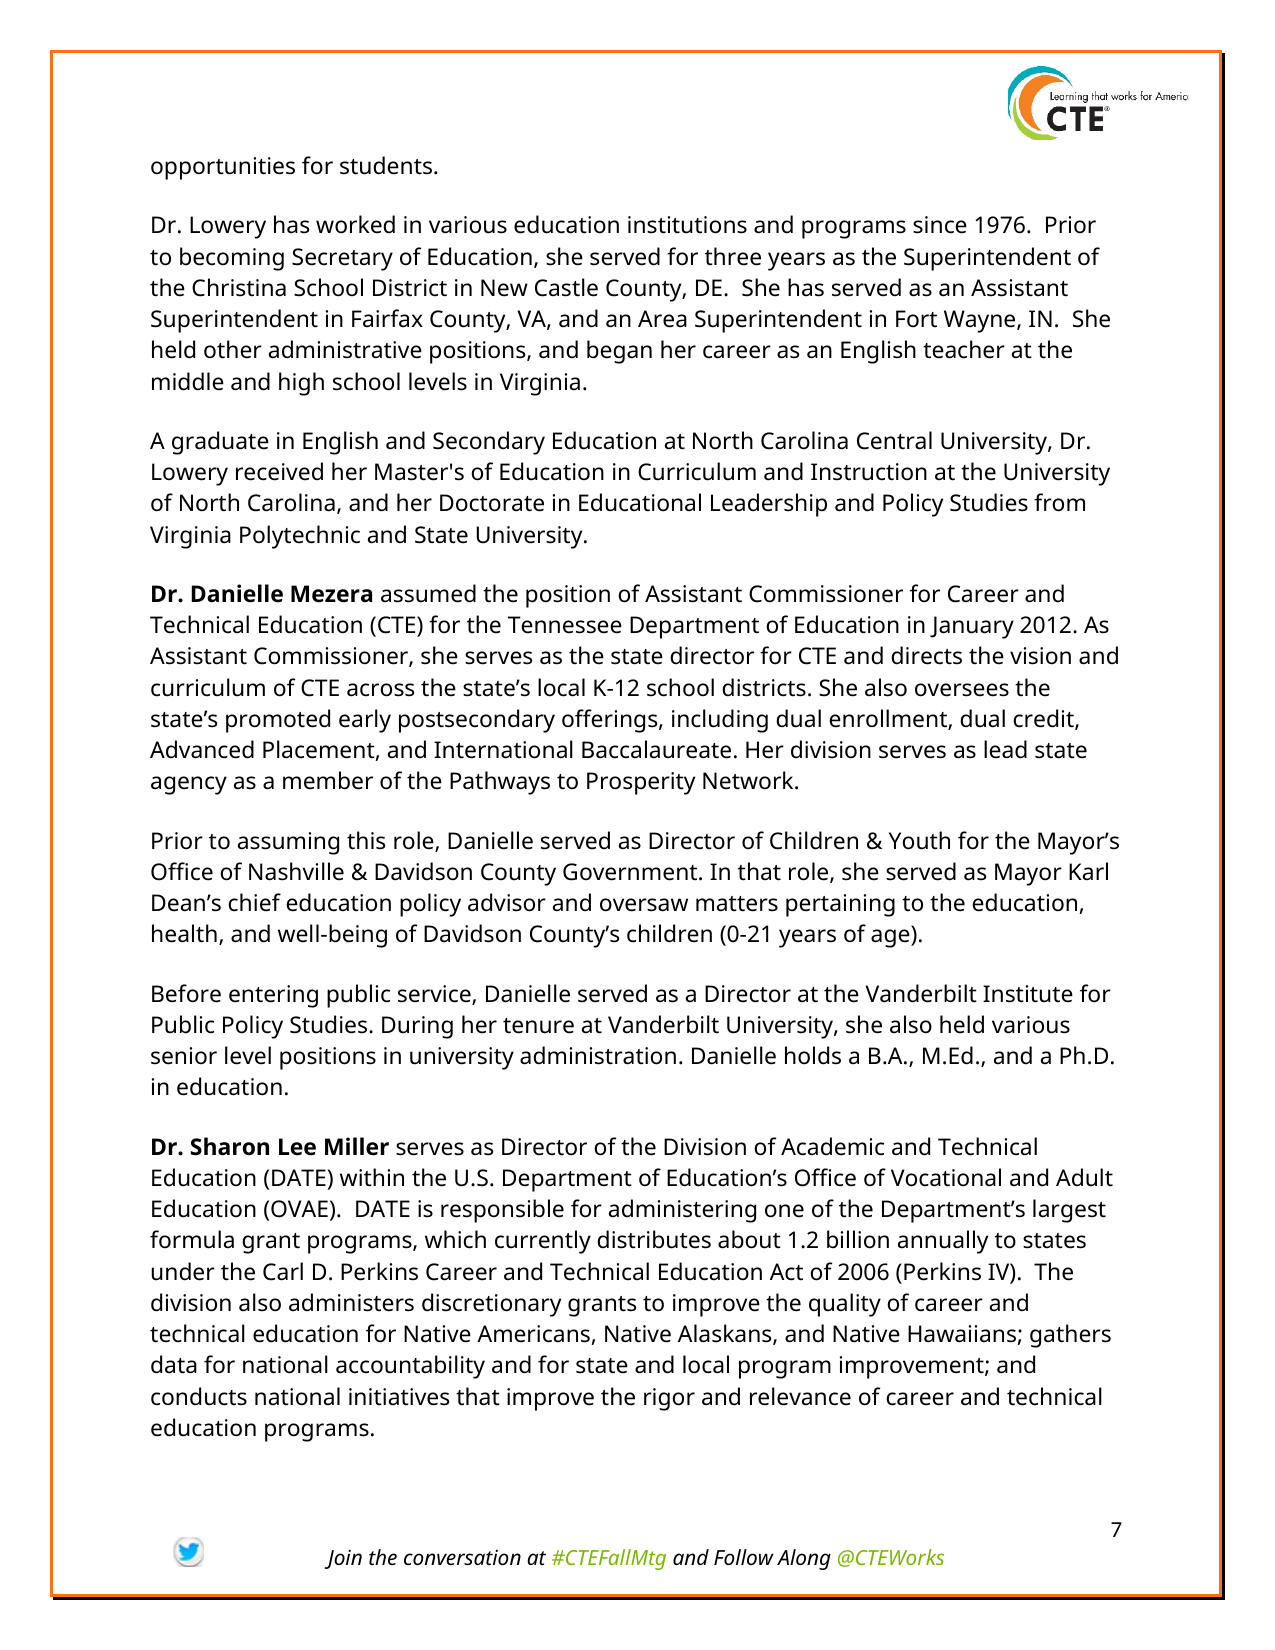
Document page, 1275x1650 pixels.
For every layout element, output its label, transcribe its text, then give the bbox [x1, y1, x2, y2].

text Before entering public service, Danielle served as a Director at the Vanderbilt Institute for Public Policy Studies. During her tenure at Vanderbilt University, she also held various senior level positions in university administration. Danielle holds a B.A., M.Ed., and a Ph.D. in education. [150, 978, 1122, 1131]
picture [172, 1537, 204, 1566]
text A graduate in English and Secondary Education at North Carolina Central University, Dr. Lowery received her Master's of Education in Curriculum and Instruction at the University of North Carolina, and her Doctorate in Educational Leadership and Policy Studies from Virginia Polytechnic and State University. [150, 425, 1122, 578]
picture [1006, 66, 1188, 139]
text Dr. Sharon Lee Miller serves as Director of the Division of Academic and Technical Education (DATE) within the U.S. Department of Education’s Office of Vocational and Adult Education (OVAE). DATE is responsible for administering one of the Department’s largest formula grant programs, which currently distributes about 1.2 billion annually to states under the Carl D. Perkins Career and Technical Education Act of 2006 (Perkins IV). The division also administers discretionary grants to improve the quality of career and technical education for Native Americans, Native Alaskans, and Native Hawaiians; gathers data for national accountability and for state and local program improvement; and conducts national initiatives that improve the rigor and relevance of career and technical education programs. [150, 1131, 1122, 1443]
text Dr. Lowery has worked in various education institutions and programs since 1976. Prior to becoming Secretary of Education, she served for three years as the Superintendent of the Christina School District in New Castle County, DE. She has served as an Assistant Superintendent in Fairfax County, VA, and an Area Superintendent in Fort Wayne, IN. She held other administrative positions, and began her career as an English teacher at the middle and high school levels in Virginia. [150, 209, 1122, 425]
text Dr. Danielle Mezera assumed the position of Assistant Commissioner for Career and Technical Education (CTE) for the Tennessee Department of Education in January 2012. As Assistant Commissioner, she serves as the state director for CTE and directs the vision and curriculum of CTE across the state’s local K-12 school districts. She also oversees the state’s promoted early postsecondary offerings, including dual enrollment, dual credit, Advanced Placement, and International Baccalaureate. Her division serves as lead state agency as a member of the Pathways to Prosperity Network. [150, 578, 1122, 824]
text Prior to assuming this role, Danielle served as Director of Children & Youth for the Mayor’s Office of Nashville & Davidson County Government. In that role, she served as Mayor Karl Dean’s chief education policy advisor and oversaw matters pertaining to the education, health, and well-being of Davidson County’s children (0-21 years of age). [150, 824, 1122, 978]
